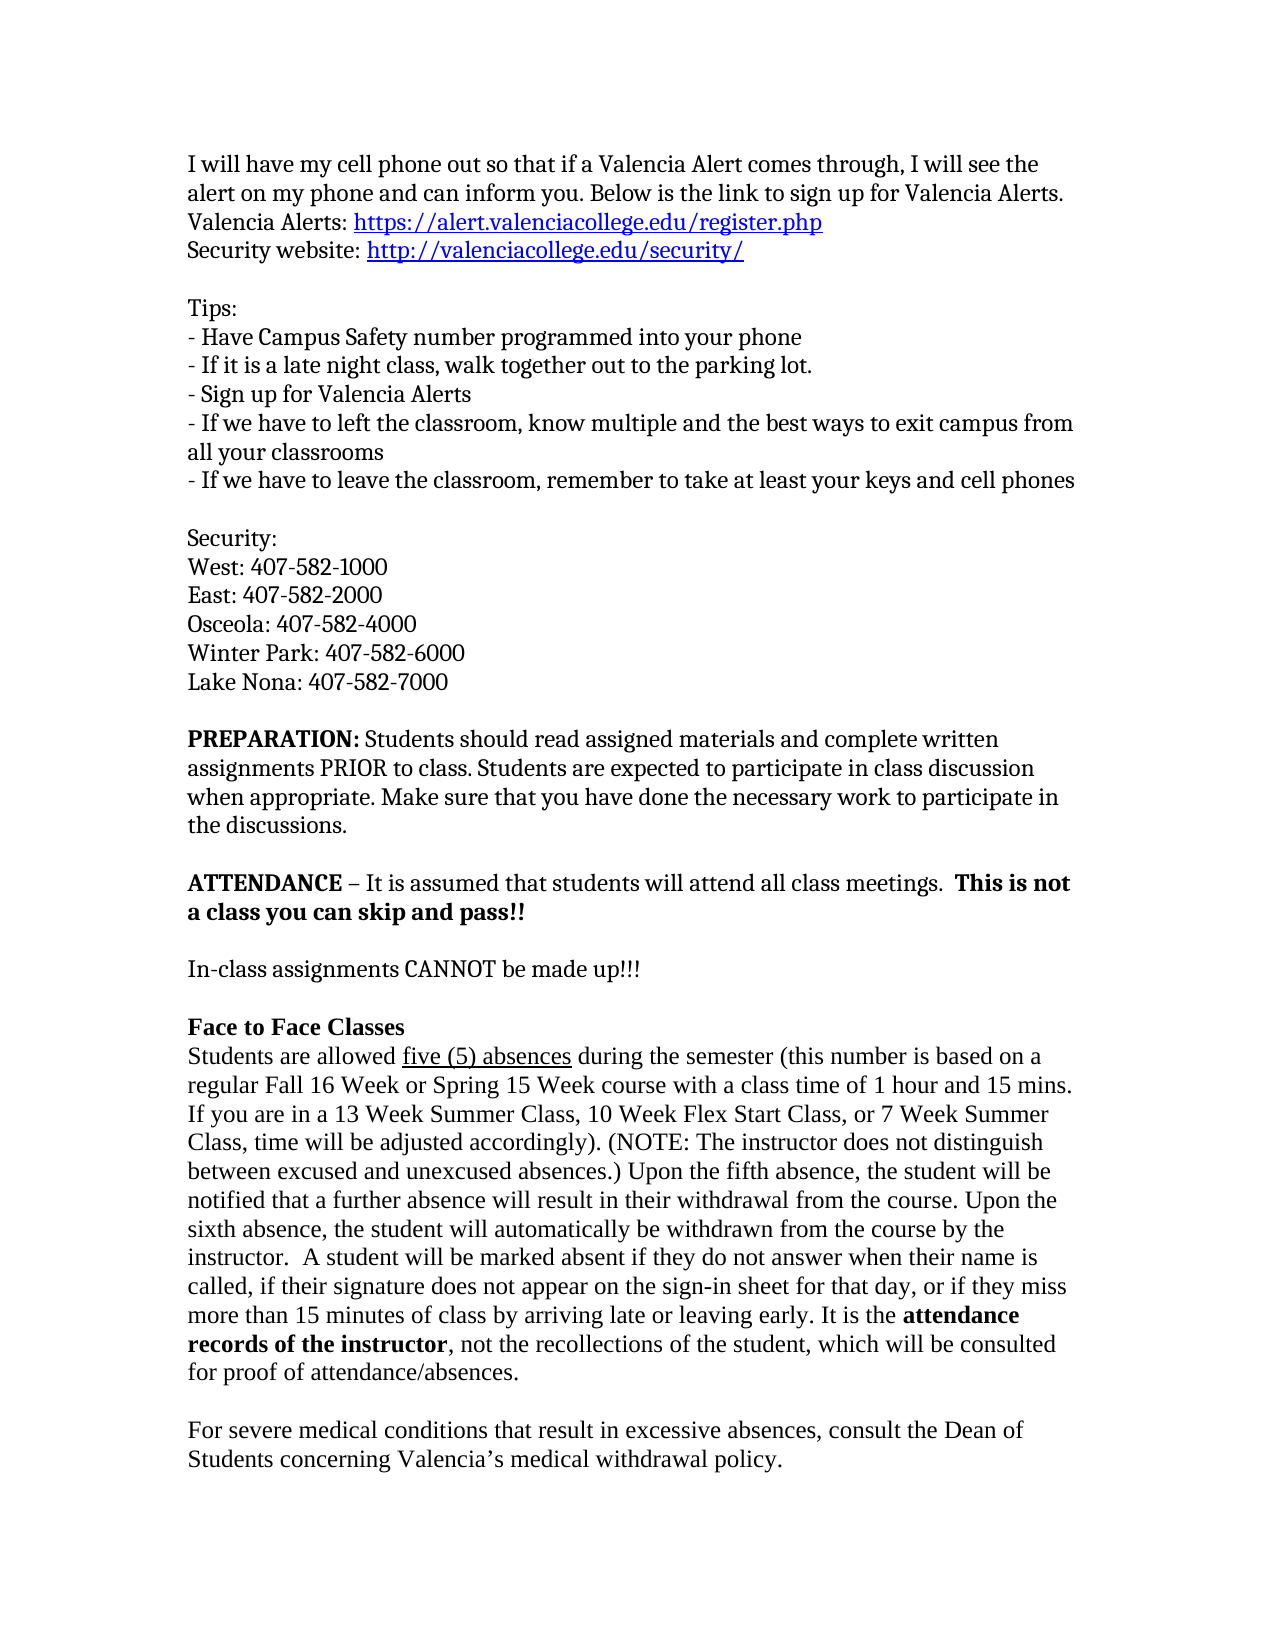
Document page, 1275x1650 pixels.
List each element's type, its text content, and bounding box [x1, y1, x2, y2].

text I will have my cell phone out so that if a Valencia Alert comes through, I will see the alert on my phone and can inform you. Below is the link to sign up for Valencia Alerts. [187, 150, 1087, 207]
text Face to Face Classes [187, 1012, 1087, 1041]
text - Have Campus Safety number programmed into your phone [187, 322, 1087, 351]
text West: 407-582-1000 [187, 552, 1087, 581]
text PREPARATION: Students should read assigned materials and complete written assignments PRIOR to class. Students are expected to participate in class discussion when appropriate. Make sure that you have done the necessary work to participate in the discussions. [187, 725, 1087, 840]
text For severe medical conditions that result in excessive absences, consult the Dean of Students concerning Valencia’s medical withdrawal policy. [187, 1415, 1087, 1472]
text Security website: http://valenciacollege.edu/security/ [187, 236, 1087, 265]
text Tips: [187, 294, 1087, 322]
text Valencia Alerts: https://alert.valenciacollege.edu/register.php [187, 207, 1087, 236]
text Security: [187, 524, 1087, 552]
text East: 407-582-2000 [187, 581, 1087, 610]
text ATTENDANCE – It is assumed that students will attend all class meetings. This is not a class you can skip and pass!! [187, 869, 1087, 926]
text - If we have to left the classroom, know multiple and the best ways to exit campus from all your classrooms [187, 409, 1087, 466]
text - If we have to leave the classroom, remember to take at least your keys and cell phones [187, 466, 1087, 495]
text In-class assignments CANNOT be made up!!! [187, 955, 1087, 984]
text Lake Nona: 407-582-7000 [187, 667, 1087, 696]
text Osceola: 407-582-4000 [187, 610, 1087, 639]
text - Sign up for Valencia Alerts [187, 380, 1087, 409]
text Students are allowed five (5) absences during the semester (this number is based on a regular Fall 16 Week or Spring 15 Week course with a class time of 1 hour and 15 mins. If you are in a 13 Week Summer Class, 10 Week Flex Start Class, or 7 Week Summer Class, time will be adjusted accordingly). (NOTE: The instructor does not distinguish between excused and unexcused absences.) Upon the fifth absence, the student will be notified that a further absence will result in their withdrawal from the course. Upon the sixth absence, the student will automatically be withdrawn from the course by the instructor. A student will be marked absent if they do not answer when their name is called, if their signature does not appear on the sign-in sheet for that day, or if they miss more than 15 minutes of class by arriving late or leaving early. It is the attendance records of the instructor, not the recollections of the student, which will be consulted for proof of attendance/absences. [187, 1041, 1087, 1386]
text Winter Park: 407-582-6000 [187, 639, 1087, 667]
text - If it is a late night class, walk together out to the parking lot. [187, 351, 1087, 380]
